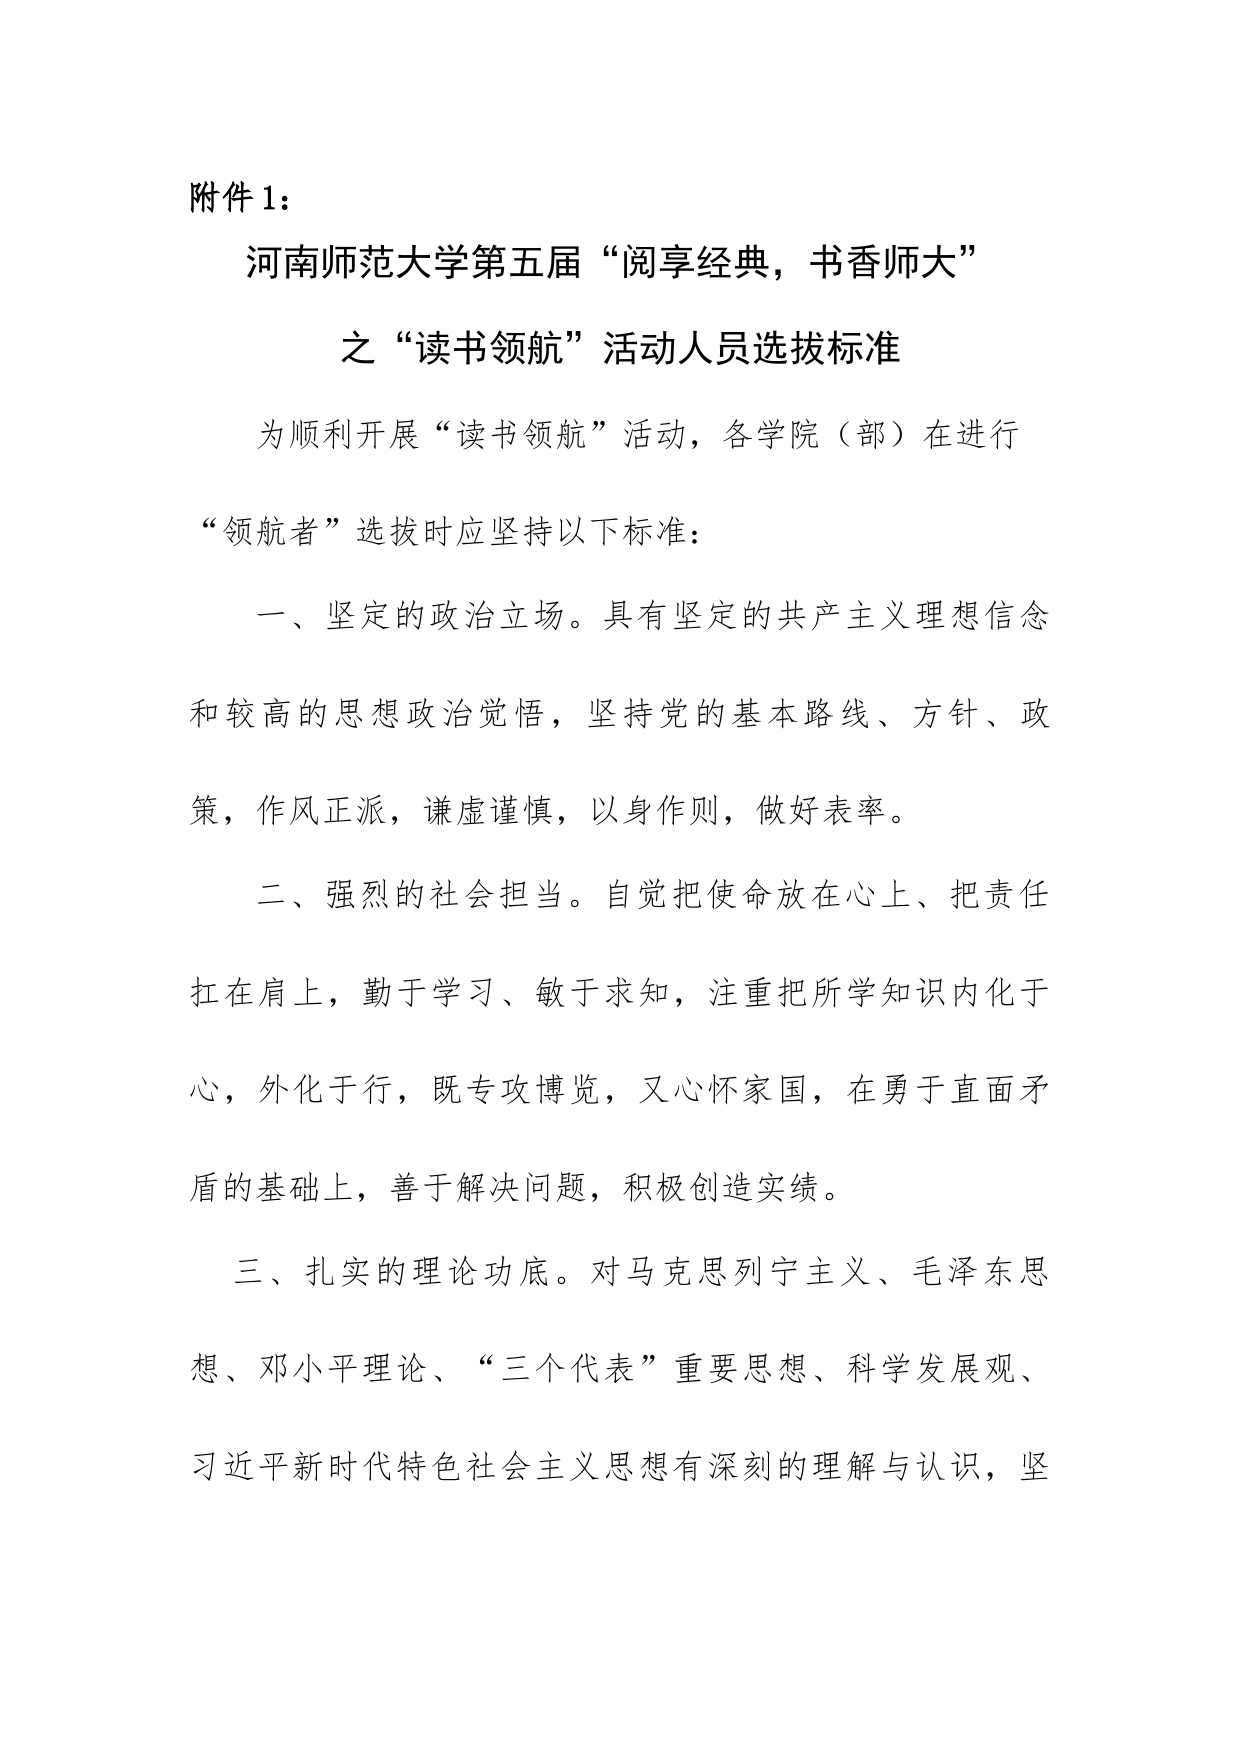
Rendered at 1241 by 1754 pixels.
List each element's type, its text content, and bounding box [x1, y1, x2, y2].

list 河南师范大学第五届“阅享经典，书香师大” [187, 227, 1053, 292]
list 二、强烈的社会担当。自觉把使命放在心上、把责任扛在肩上，勤于学习、敏于求知，注重把所学知识内化于心，外化于行，既专攻博览，又心怀家国，在勇于直面矛盾的基础上，善于解决问题，积极创造实绩。 [187, 860, 1053, 1218]
list 一、坚定的政治立场。具有坚定的共产主义理想信念和较高的思想政治觉悟，坚持党的基本路线、方针、政策，作风正派，谦虚谨慎，以身作则，做好表率。 [187, 581, 1053, 841]
list 附件2：河南师范大学第五届“阅享经典，书香师大”之“读书领航”活动报名表附件1： [187, 162, 1053, 227]
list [187, 1237, 1053, 1497]
list 之“读书领航”活动人员选拔标准 [187, 313, 1053, 378]
list 为顺利开展“读书领航”活动，各学院（部）在进行“领航者”选拔时应坚持以下标准： [187, 400, 1053, 562]
